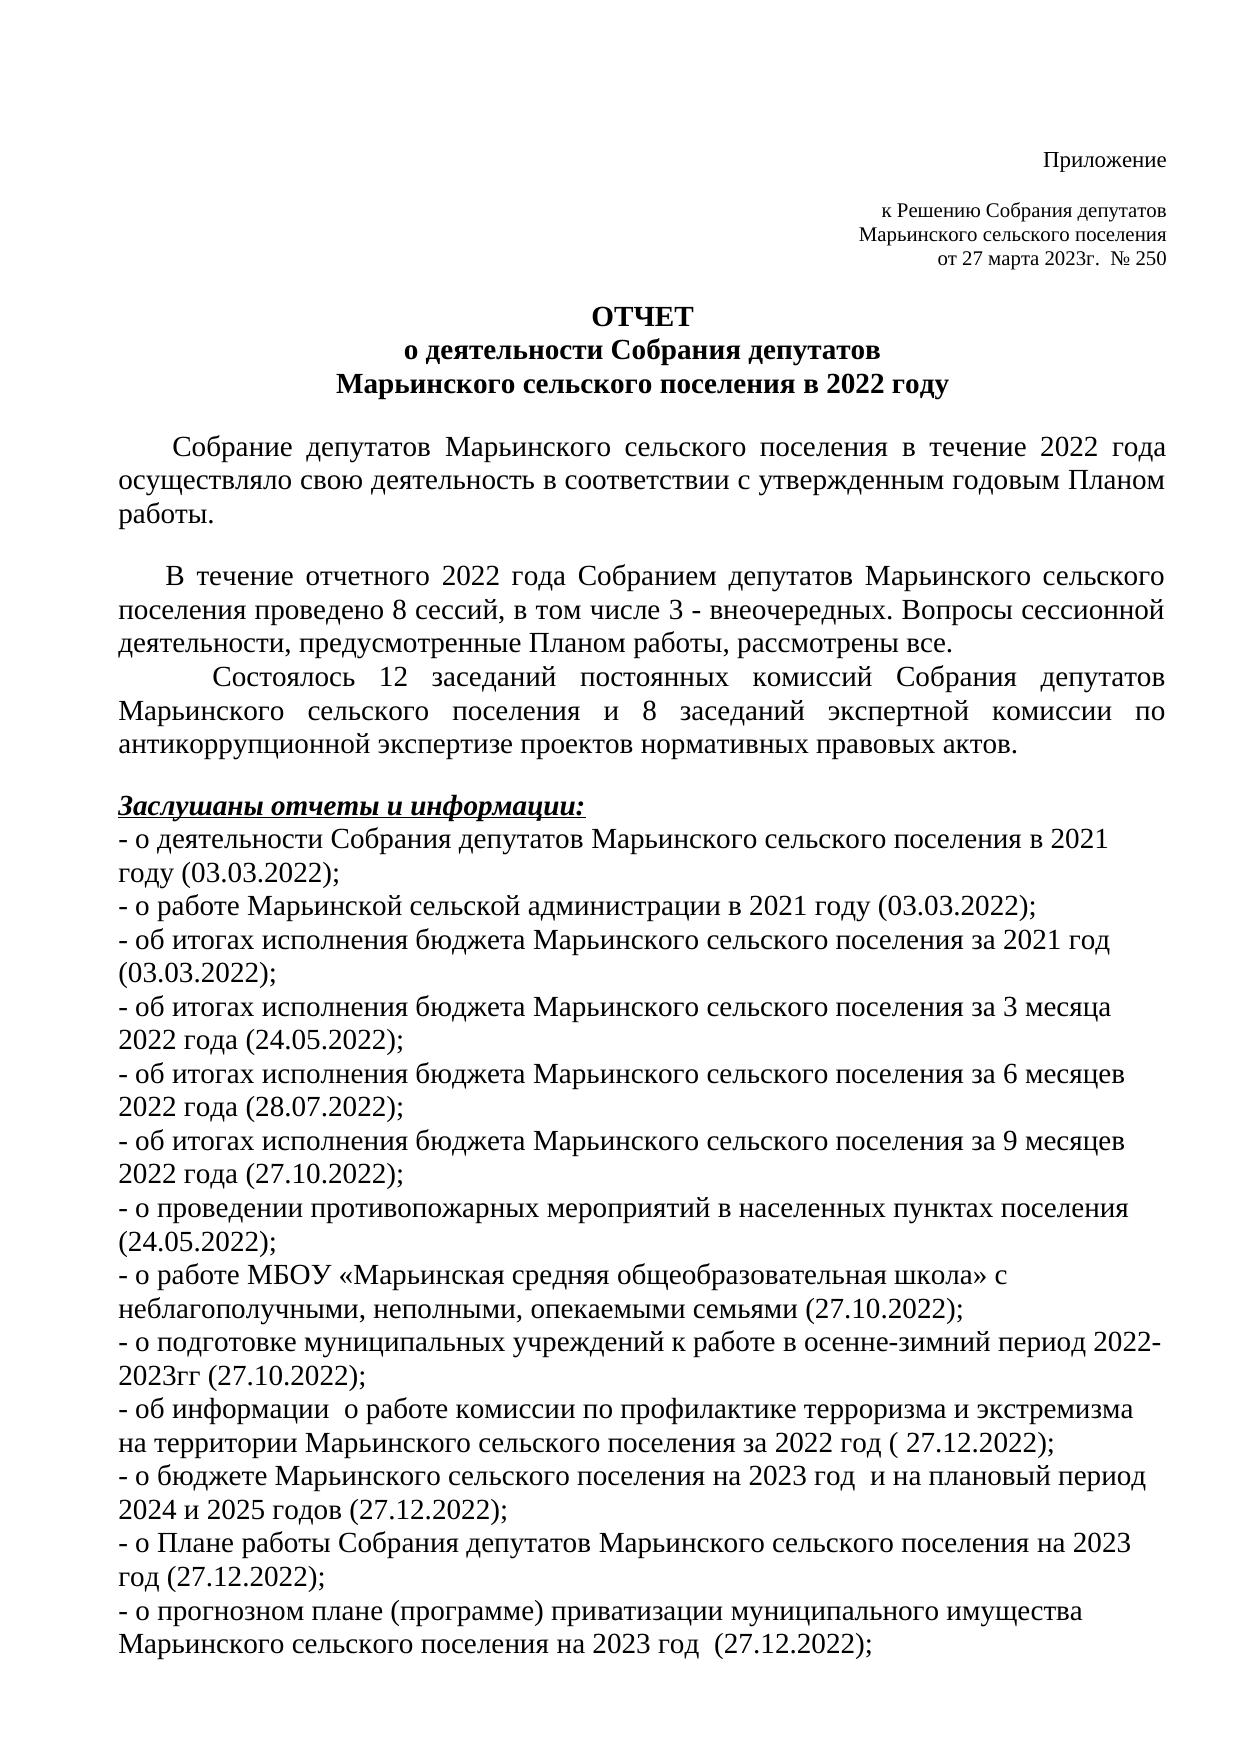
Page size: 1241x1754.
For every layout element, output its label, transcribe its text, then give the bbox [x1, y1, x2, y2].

text ОТЧЕТ о деятельности Собрания депутатов Марьинского сельского поселения в 2022 году [118, 299, 1167, 399]
text от 27 марта 2023г. № 250 [681, 246, 1167, 270]
text - о проведении противопожарных мероприятий в населенных пунктах поселения (24.05.2022); - о работе МБОУ «Марьинская средняя общеобразовательная школа» с неблагополучными, неполными, опекаемыми семьями (27.10.2022); - о подготовке муниципальных учреждений к работе в осенне-зимний период 2022-2023гг (27.10.2022); - об информации о работе комиссии по профилактике терроризма и экстремизма на территории Марьинского сельского поселения за 2022 год ( 27.12.2022); - о бюджете Марьинского сельского поселения на 2023 год и на плановый период 2024 и 2025 годов (27.12.2022); - о Плане работы Собрания депутатов Марьинского сельского поселения на 2023 год (27.12.2022); [118, 1190, 1167, 1593]
text к Решению Собрания депутатов [681, 197, 1167, 222]
text Приложение [118, 146, 1167, 173]
text Состоялось 12 заседаний постоянных комиссий Собрания депутатов Марьинского сельского поселения и 8 заседаний экспертной комиссии по антикоррупционной экспертизе проектов нормативных правовых актов. [118, 659, 1167, 760]
text Собрание депутатов Марьинского сельского поселения в течение 2022 года осуществляло свою деятельность в соответствии с утвержденным годовым Планом работы. [118, 429, 1167, 529]
text - об итогах исполнения бюджета Марьинского сельского поселения за 6 месяцев 2022 года (28.07.2022); [118, 1056, 1167, 1123]
text Марьинского сельского поселения [681, 222, 1167, 246]
text В течение отчетного 2022 года Собранием депутатов Марьинского сельского поселения проведено 8 сессий, в том числе 3 - внеочередных. Вопросы сессионной деятельности, предусмотренные Планом работы, рассмотрены все. [118, 558, 1167, 659]
text Заслушаны отчеты и информации: - о деятельности Собрания депутатов Марьинского сельского поселения в 2021 году (03.03.2022); - о работе Марьинской сельской администрации в 2021 году (03.03.2022); - об итогах исполнения бюджета Марьинского сельского поселения за 2021 год (03.03.2022); [118, 788, 1167, 989]
text - о прогнозном плане (программе) приватизации муниципального имущества Марьинского сельского поселения на 2023 год (27.12.2022); [118, 1593, 1167, 1660]
text - об итогах исполнения бюджета Марьинского сельского поселения за 3 месяца 2022 года (24.05.2022); [118, 989, 1167, 1056]
text - об итогах исполнения бюджета Марьинского сельского поселения за 9 месяцев 2022 года (27.10.2022); [118, 1123, 1167, 1190]
